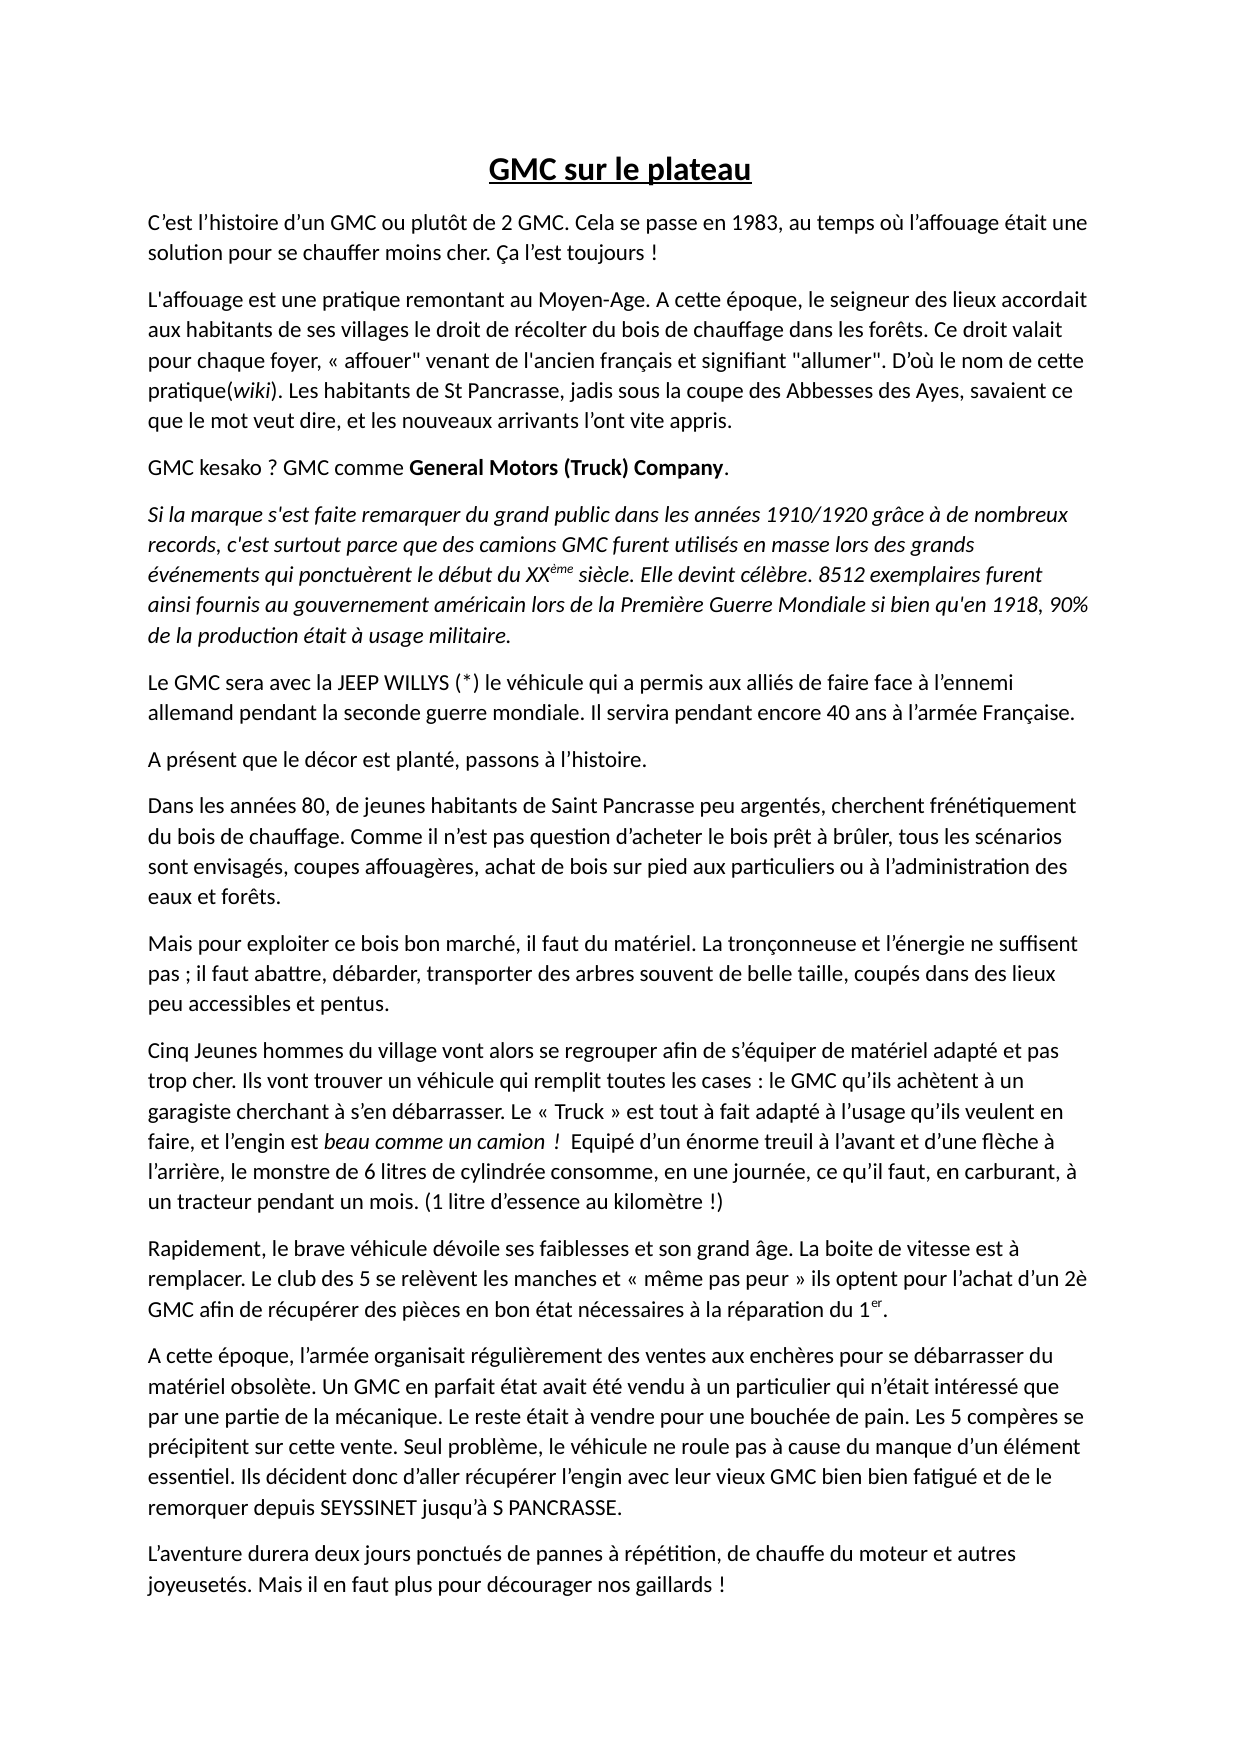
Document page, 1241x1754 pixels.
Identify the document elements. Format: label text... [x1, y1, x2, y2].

text Cinq Jeunes hommes du village vont alors se regrouper afin de s’équiper de matériel adapté et pas trop cher. Ils vont trouver un véhicule qui remplit toutes les cases : le GMC qu’ils achètent à un garagiste cherchant à s’en débarrasser. Le « Truck » est tout à fait adapté à l’usage qu’ils veulent en faire, et l’engin est beau comme un camion ! Equipé d’un énorme treuil à l’avant et d’une flèche à l’arrière, le monstre de 6 litres de cylindrée consomme, en une journée, ce qu’il faut, en carburant, à un tracteur pendant un mois. (1 litre d’essence au kilomètre !) [148, 1036, 1093, 1215]
text GMC kesako ? GMC comme General Motors (Truck) Company. [148, 453, 1093, 481]
text Rapidement, le brave véhicule dévoile ses faiblesses et son grand âge. La boite de vitesse est à remplacer. Le club des 5 se relèvent les manches et « même pas peur » ils optent pour l’achat d’un 2è GMC afin de récupérer des pièces en bon état nécessaires à la réparation du 1er. [148, 1234, 1093, 1323]
text Le GMC sera avec la JEEP WILLYS (*) le véhicule qui a permis aux alliés de faire face à l’ennemi allemand pendant la seconde guerre mondiale. Il servira pendant encore 40 ans à l’armée Française. [148, 668, 1093, 726]
text A cette époque, l’armée organisait régulièrement des ventes aux enchères pour se débarrasser du matériel obsolète. Un GMC en parfait état avait été vendu à un particulier qui n’était intéressé que par une partie de la mécanique. Le reste était à vendre pour une bouchée de pain. Les 5 compères se précipitent sur cette vente. Seul problème, le véhicule ne roule pas à cause du manque d’un élément essentiel. Ils décident donc d’aller récupérer l’engin avec leur vieux GMC bien bien fatigué et de le remorquer depuis SEYSSINET jusqu’à S PANCRASSE. [148, 1342, 1093, 1521]
text A présent que le décor est planté, passons à l’histoire. [148, 745, 1093, 773]
text Si la marque s'est faite remarquer du grand public dans les années 1910/1920 grâce à de nombreux records, c'est surtout parce que des camions GMC furent utilisés en masse lors des grands événements qui ponctuèrent le début du XXème siècle. Elle devint célèbre. 8512 exemplaires furent ainsi fournis au gouvernement américain lors de la Première Guerre Mondiale si bien qu'en 1918, 90% de la production était à usage militaire. [148, 500, 1093, 649]
text L’aventure durera deux jours ponctués de pannes à répétition, de chauffe du moteur et autres joyeusetés. Mais il en faut plus pour décourager nos gaillards ! [148, 1539, 1093, 1598]
text Dans les années 80, de jeunes habitants de Saint Pancrasse peu argentés, cherchent frénétiquement du bois de chauffage. Comme il n’est pas question d’acheter le bois prêt à brûler, tous les scénarios sont envisagés, coupes affouagères, achat de bois sur pied aux particuliers ou à l’administration des eaux et forêts. [148, 792, 1093, 910]
text L'affouage est une pratique remontant au Moyen-Age. A cette époque, le seigneur des lieux accordait aux habitants de ses villages le droit de récolter du bois de chauffage dans les forêts. Ce droit valait pour chaque foyer, « affouer" venant de l'ancien français et signifiant "allumer". D’où le nom de cette pratique(wiki). Les habitants de St Pancrasse, jadis sous la coupe des Abbesses des Ayes, savaient ce que le mot veut dire, et les nouveaux arrivants l’ont vite appris. [148, 285, 1093, 434]
text C’est l’histoire d’un GMC ou plutôt de 2 GMC. Cela se passe en 1983, au temps où l’affouage était une solution pour se chauffer moins cher. Ça l’est toujours ! [148, 208, 1093, 266]
text Mais pour exploiter ce bois bon marché, il faut du matériel. La tronçonneuse et l’énergie ne suffisent pas ; il faut abattre, débarder, transporter des arbres souvent de belle taille, coupés dans des lieux peu accessibles et pentus. [148, 929, 1093, 1017]
text GMC sur le plateau [148, 148, 1093, 188]
